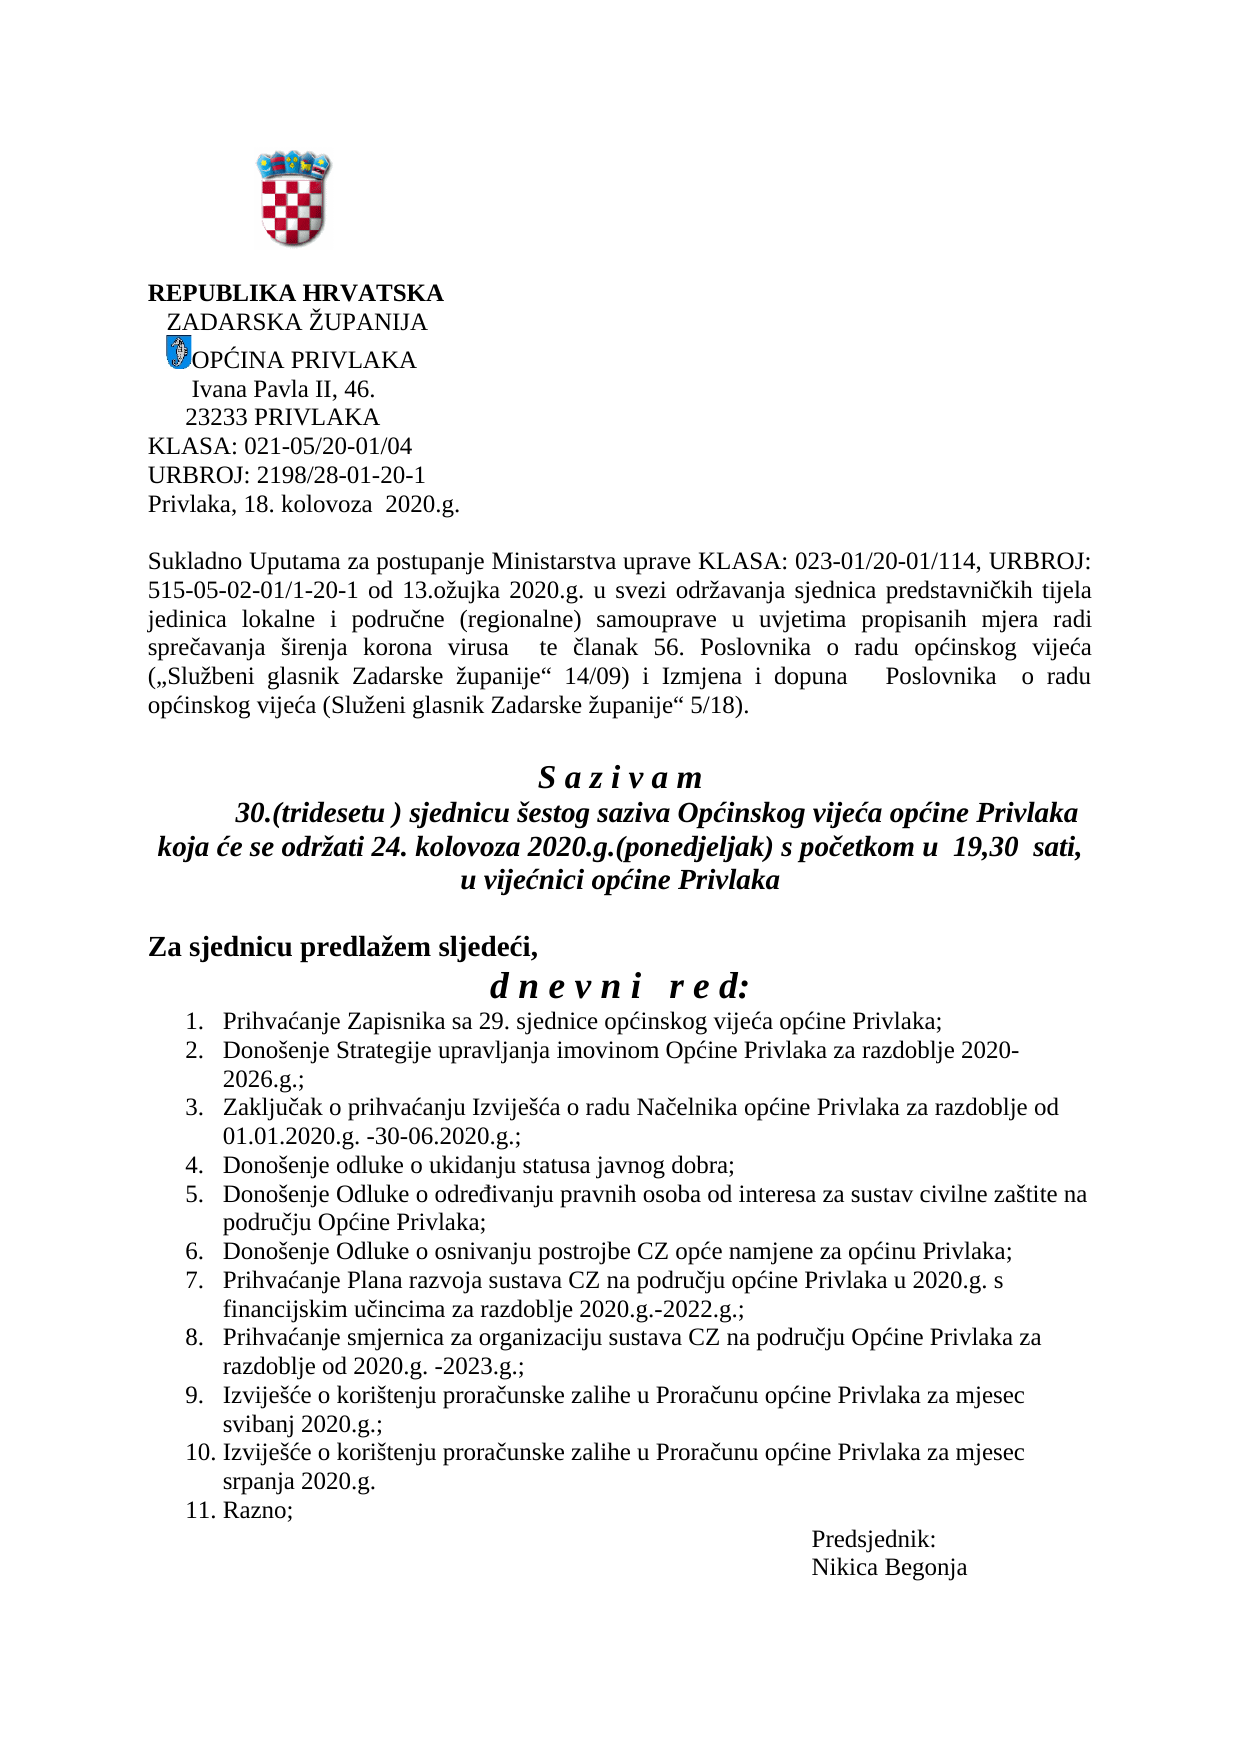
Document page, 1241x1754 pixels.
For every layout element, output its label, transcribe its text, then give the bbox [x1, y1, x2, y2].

text d n e v n i r e d: [148, 963, 1093, 1006]
list Prihvaćanje smjernica za organizaciju sustava CZ na području Općine Privlaka za razdoblje od 2020.g. -2023.g.; [185, 1322, 1093, 1380]
list Prihvaćanje Plana razvoja sustava CZ na području općine Privlaka u 2020.g. s financijskim učincima za razdoblje 2020.g.-2022.g.; [185, 1265, 1093, 1322]
picture [253, 147, 334, 250]
text URBROJ: 2198/28-01-20-1 [148, 460, 1093, 489]
list Razno; [185, 1495, 1093, 1524]
list Donošenje Odluke o određivanju pravnih osoba od interesa za sustav civilne zaštite na području Općine Privlaka; [185, 1179, 1093, 1236]
text Nikica Begonja [811, 1552, 1093, 1581]
subtitle S a z i v a m [148, 757, 1093, 795]
list Izviješće o korištenju proračunske zalihe u Proračunu općine Privlaka za mjesec srpanja 2020.g. [185, 1437, 1093, 1495]
text Sukladno Uputama za postupanje Ministarstva uprave KLASA: 023-01/20-01/114, URBROJ: 515-05-02-01/1-20-1 od 13.ožujka 2020.g. u svezi održavanja sjednica predstavničkih tijela jedinica lokalne i područne (regionalne) samouprave u uvjetima propisanih mjera radi sprečavanja širenja korona virusa te članak 56. Poslovnika o radu općinskog vijeća („Službeni glasnik Zadarske županije“ 14/09) i Izmjena i dopuna Poslovnika o radu općinskog vijeća (Služeni glasnik Zadarske županije“ 5/18). [148, 546, 1093, 719]
text Privlaka, 18. kolovoza 2020.g. [148, 489, 1093, 517]
text Predsjednik: [811, 1524, 1093, 1552]
list Prihvaćanje Zapisnika sa 29. sjednice općinskog vijeća općine Privlaka; [185, 1006, 1093, 1035]
text REPUBLIKA HRVATSKA [148, 278, 1093, 307]
text 30.(tridesetu ) sjednicu šestog saziva Općinskog vijeća općine Privlaka koja će se održati 24. kolovoza 2020.g.(ponedjeljak) s početkom u 19,30 sati, u vijećnici općine Privlaka [148, 795, 1093, 896]
subtitle Za sjednicu predlažem sljedeći, [148, 929, 1093, 963]
picture [166, 335, 192, 369]
list Izviješće o korištenju proračunske zalihe u Proračunu općine Privlaka za mjesec svibanj 2020.g.; [185, 1380, 1093, 1437]
text ZADARSKA ŽUPANIJA [148, 307, 1093, 335]
list Donošenje Odluke o osnivanju postrojbe CZ opće namjene za općinu Privlaka; [185, 1236, 1093, 1265]
text Ivana Pavla II, 46. [148, 374, 1093, 402]
list Donošenje odluke o ukidanju statusa javnog dobra; [185, 1150, 1093, 1179]
list Zaključak o prihvaćanju Izviješća o radu Načelnika općine Privlaka za razdoblje od 01.01.2020.g. -30-06.2020.g.; [185, 1092, 1093, 1150]
text 23233 PRIVLAKA [148, 402, 1093, 431]
text OPĆINA PRIVLAKA [148, 335, 1093, 374]
text KLASA: 021-05/20-01/04 [148, 431, 1093, 460]
list Donošenje Strategije upravljanja imovinom Općine Privlaka za razdoblje 2020-2026.g.; [185, 1035, 1093, 1092]
